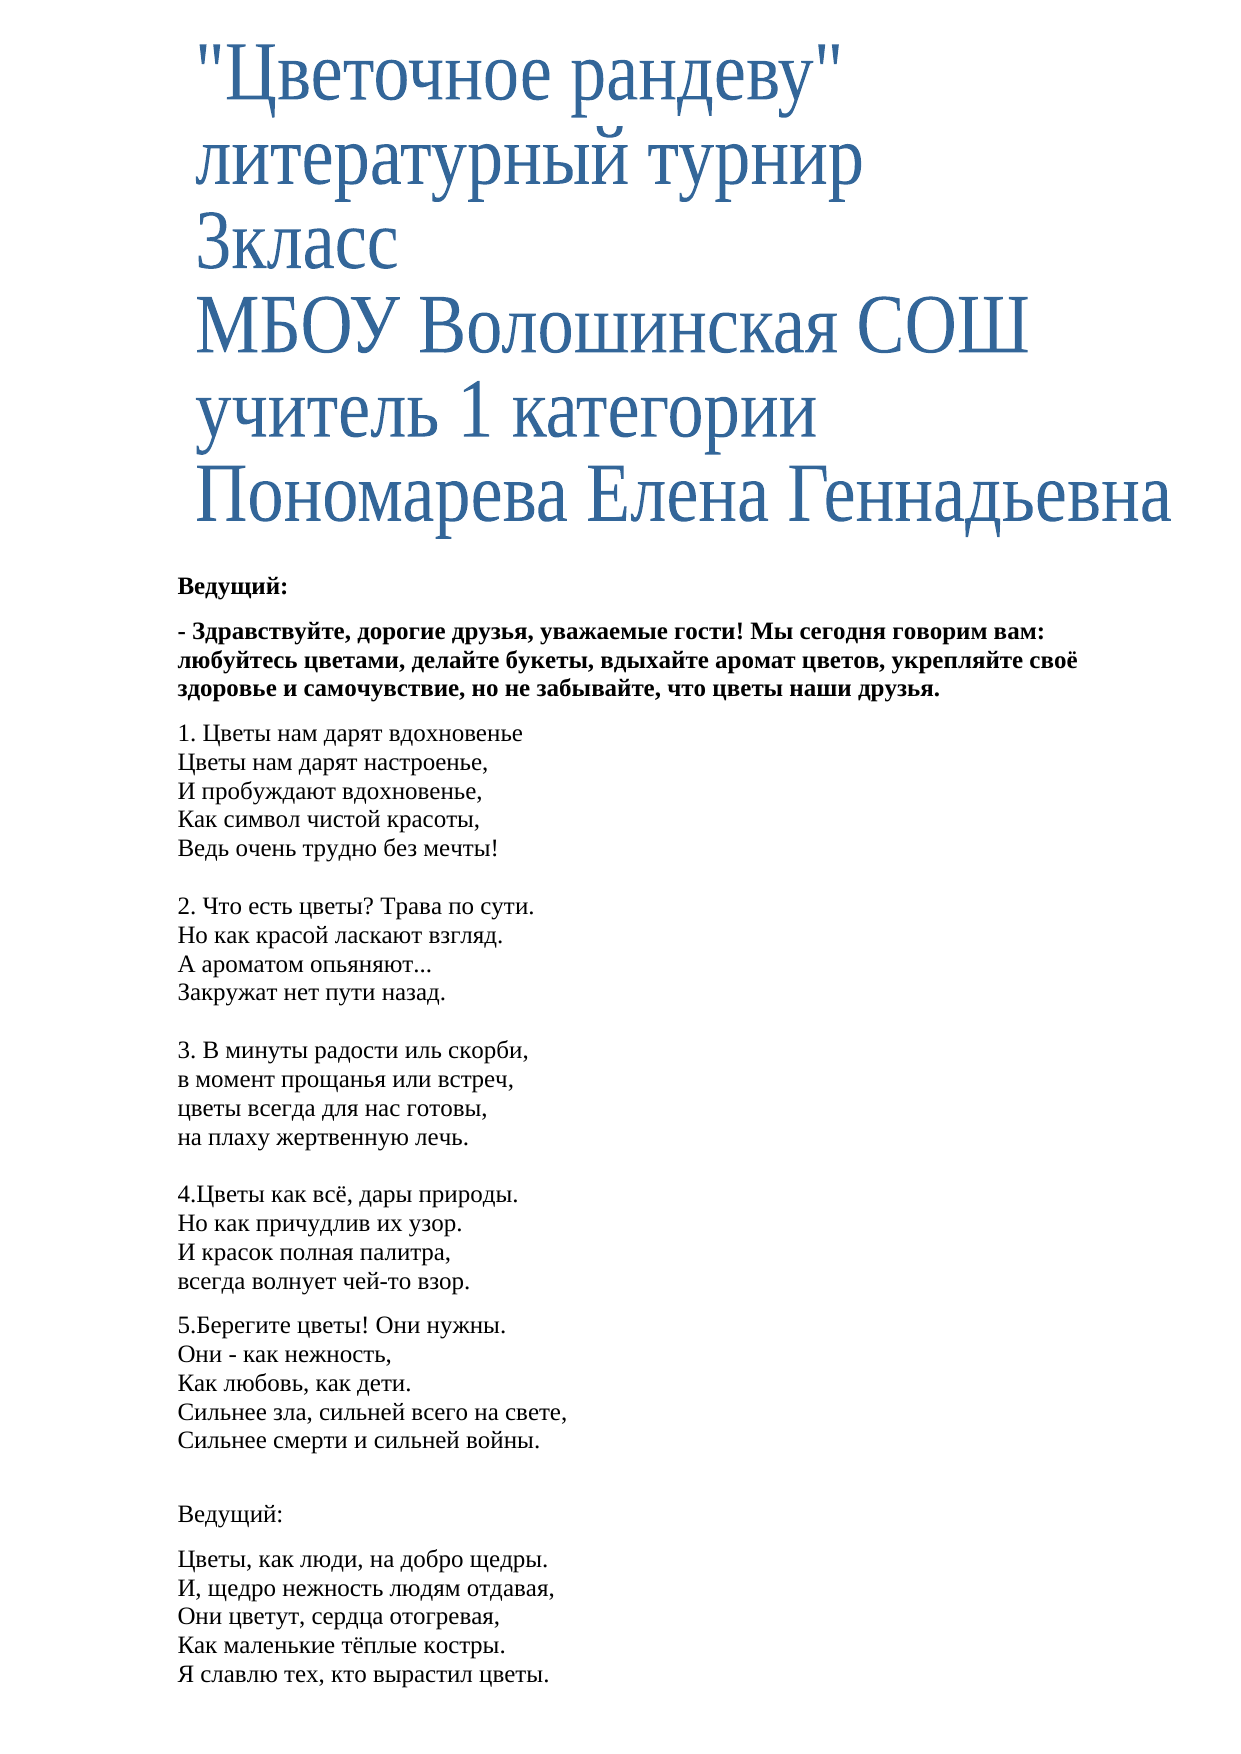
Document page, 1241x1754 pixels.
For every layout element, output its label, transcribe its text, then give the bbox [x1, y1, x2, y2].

text 2. Что есть цветы? Трава по сути. Но как красой ласкают взгляд. А ароматом опьяняют... Закружат нет пути назад. [177, 891, 1152, 1006]
text - Здравствуйте, дорогие друзья, уважаемые гости! Мы сегодня говорим вам: любуйтесь цветами, делайте букеты, вдыхайте аромат цветов, укрепляйте своё здоровье и самочувствие, но не забывайте, что цветы наши друзья. [177, 616, 1152, 702]
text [177, 1544, 1152, 1688]
text 5.Берегите цветы! Они нужны. Они - как нежность, Как любовь, как дети. Сильнее зла, сильней всего на свете, Сильнее смерти и сильней войны. [177, 1311, 1152, 1454]
text Ведущий: [177, 1470, 1152, 1528]
text 3. В минуты радости иль скорби, в момент прощанья или встреч, цветы всегда для нас готовы, на плаху жертвенную лечь. [177, 1035, 1152, 1150]
text Цветы нам дарят настроенье, И пробуждают вдохновенье, Как символ чистой красоты, Ведь очень трудно без мечты! [177, 747, 1152, 862]
text 1. Цветы нам дарят вдохновенье [177, 718, 1152, 747]
text Ведущий: [177, 571, 1152, 600]
text 4.Цветы как всё, дары природы. Но как причудлив их узор. И красок полная палитра, всегда волнует чей-то взор. [177, 1179, 1152, 1294]
